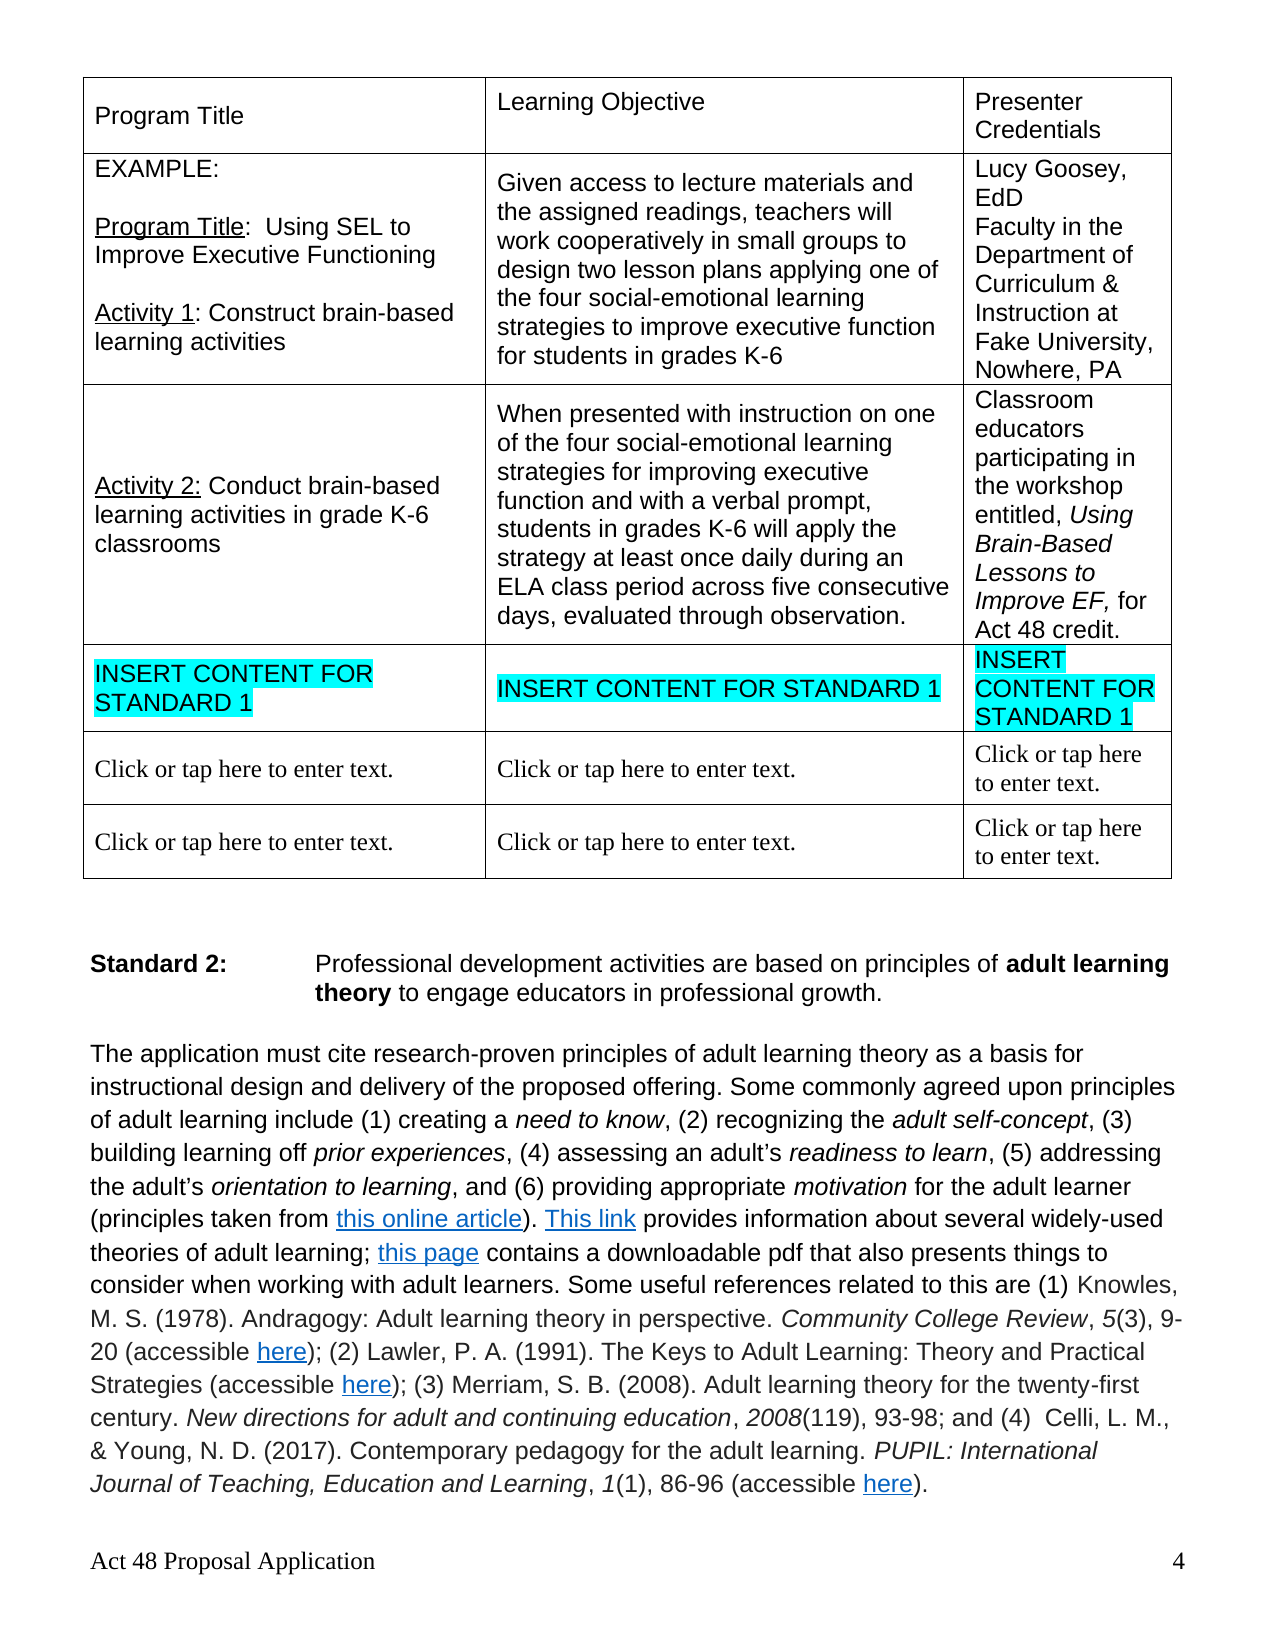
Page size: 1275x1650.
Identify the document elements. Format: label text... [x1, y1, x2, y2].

table_header Learning Objective [486, 78, 963, 153]
table_cell Activity 2: Conduct brain-based learning activities in grade K-6 classrooms [84, 385, 485, 644]
table_cell Classroom educators participating in the workshop entitled, Using Brain-Based Lessons to Improve EF, for Act 48 credit. [964, 385, 1171, 644]
table_cell INSERT CONTENT FOR STANDARD 1 [486, 645, 963, 731]
table_cell Lucy Goosey, EdD Faculty in the Department of Curriculum & Instruction at Fake University, Nowhere, PA [964, 154, 1171, 384]
text The application must cite research-proven principles of adult learning theory as a basis for instructional design and delivery of the proposed offering. Some commonly agreed upon principles of adult learning include (1) creating a need to know, (2) recognizing the adult self-concept, (3) building learning off prior experiences, (4) assessing an adult’s readiness to learn, (5) addressing the adult’s orientation to learning, and (6) providing appropriate motivation for the adult learner (principles taken from this online article). This link provides information about several widely-used theories of adult learning; this page contains a downloadable pdf that also presents things to consider when working with adult learners. Some useful references related to this are (1) Knowles, M. S. (1978). Andragogy: Adult learning theory in perspective. Community College Review, 5(3), 9-20 (accessible here); (2) Lawler, P. A. (1991). The Keys to Adult Learning: Theory and Practical Strategies (accessible here); (3) Merriam, S. B. (2008). Adult learning theory for the twenty‐first century. New directions for adult and continuing education, 2008(119), 93-98; and (4) Celli, L. M., & Young, N. D. (2017). Contemporary pedagogy for the adult learning. PUPIL: International Journal of Teaching, Education and Learning, 1(1), 86-96 (accessible here). [90, 1039, 1185, 1497]
table_cell INSERT CONTENT FOR STANDARD 1 [964, 645, 1171, 731]
table_cell Given access to lecture materials and the assigned readings, teachers will work cooperatively in small groups to design two lesson plans applying one of the four social-emotional learning strategies to improve executive function for students in grades K-6 [486, 154, 963, 384]
table_header Presenter Credentials [964, 78, 1171, 153]
table_header Program Title [84, 78, 485, 153]
table_cell EXAMPLE: Program Title: Using SEL to Improve Executive Functioning Activity 1: Construct brain-based learning activities [84, 154, 485, 384]
text Standard 2: Professional development activities are based on principles of adult learning theory to engage educators in professional growth. [90, 949, 1185, 1006]
table_cell When presented with instruction on one of the four social-emotional learning strategies for improving executive function and with a verbal prompt, students in grades K-6 will apply the strategy at least once daily during an ELA class period across five consecutive days, evaluated through observation. [486, 385, 963, 644]
table_cell INSERT CONTENT FOR STANDARD 1 [84, 645, 485, 731]
